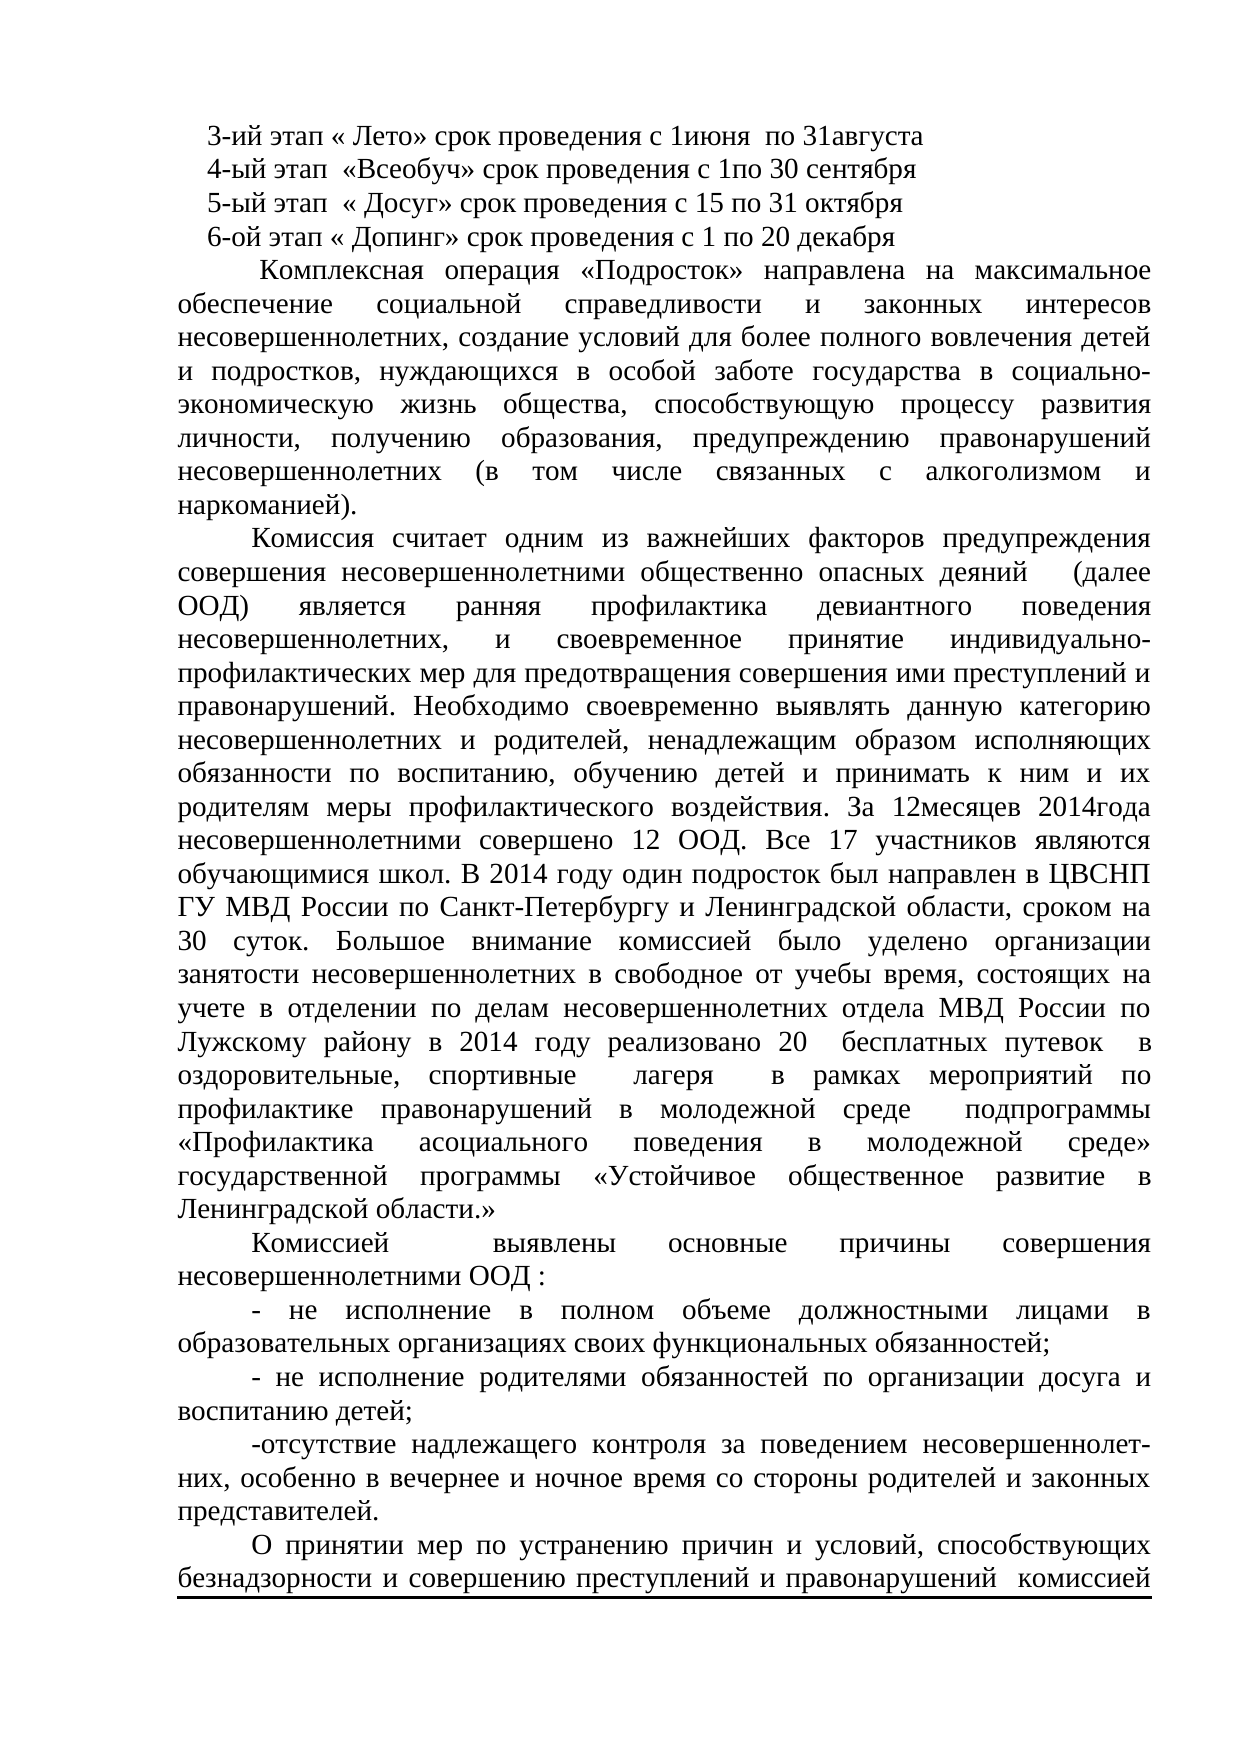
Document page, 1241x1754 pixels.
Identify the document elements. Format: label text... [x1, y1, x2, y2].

text - не исполнение родителями обязанностей по организации досуга и воспитанию детей; [177, 1359, 1152, 1426]
text Комплексная операция «Подросток» направлена на максимальное обеспечение социальной справедливости и законных интересов несовершеннолетних, создание условий для более полного вовлечения детей и подростков, нуждающихся в особой заботе государства в социально-экономическую жизнь общества, способствующую процессу развития личности, получению образования, предупреждению правонарушений несовершеннолетних (в том числе связанных с алкоголизмом и наркоманией). [177, 252, 1152, 521]
text 4-ый этап «Всеобуч» срок проведения с 1по 30 сентября [177, 152, 1167, 185]
text -отсутствие надлежащего контроля за поведением несовершеннолет-них, особенно в вечернее и ночное время со стороны родителей и законных представителей. [177, 1426, 1152, 1527]
text Комиссией выявлены основные причины совершения несовершеннолетними ООД : [177, 1225, 1152, 1292]
text - не исполнение в полном объеме должностными лицами в образовательных организациях своих функциональных обязанностей; [177, 1292, 1152, 1359]
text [177, 1527, 1152, 1596]
text 6-ой этап « Допинг» срок проведения с 1 по 20 декабря [177, 219, 1167, 252]
text 5-ый этап « Досуг» срок проведения с 15 по 31 октября [177, 185, 1167, 219]
text Комиссия считает одним из важнейших факторов предупреждения совершения несовершеннолетними общественно опасных деяний (далее ООД) является ранняя профилактика девиантного поведения несовершеннолетних, и своевременное принятие индивидуально-профилактических мер для предотвращения совершения ими преступлений и правонарушений. Необходимо своевременно выявлять данную категорию несовершеннолетних и родителей, ненадлежащим образом исполняющих обязанности по воспитанию, обучению детей и принимать к ним и их родителям меры профилактического воздействия. За 12месяцев 2014года несовершеннолетними совершено 12 ООД. Все 17 участников являются обучающимися школ. В 2014 году один подросток был направлен в ЦВСНП ГУ МВД России по Санкт-Петербургу и Ленинградской области, сроком на 30 суток. Большое внимание комиссией было уделено организации занятости несовершеннолетних в свободное от учебы время, состоящих на учете в отделении по делам несовершеннолетних отдела МВД России по Лужскому району в 2014 году реализовано 20 бесплатных путевок в оздоровительные, спортивные лагеря в рамках мероприятий по профилактике правонарушений в молодежной среде подпрограммы «Профилактика асоциального поведения в молодежной среде» государственной программы «Устойчивое общественное развитие в Ленинградской области.» [177, 521, 1152, 1225]
text 3-ий этап « Лето» срок проведения с 1июня по 31августа [177, 118, 1167, 152]
